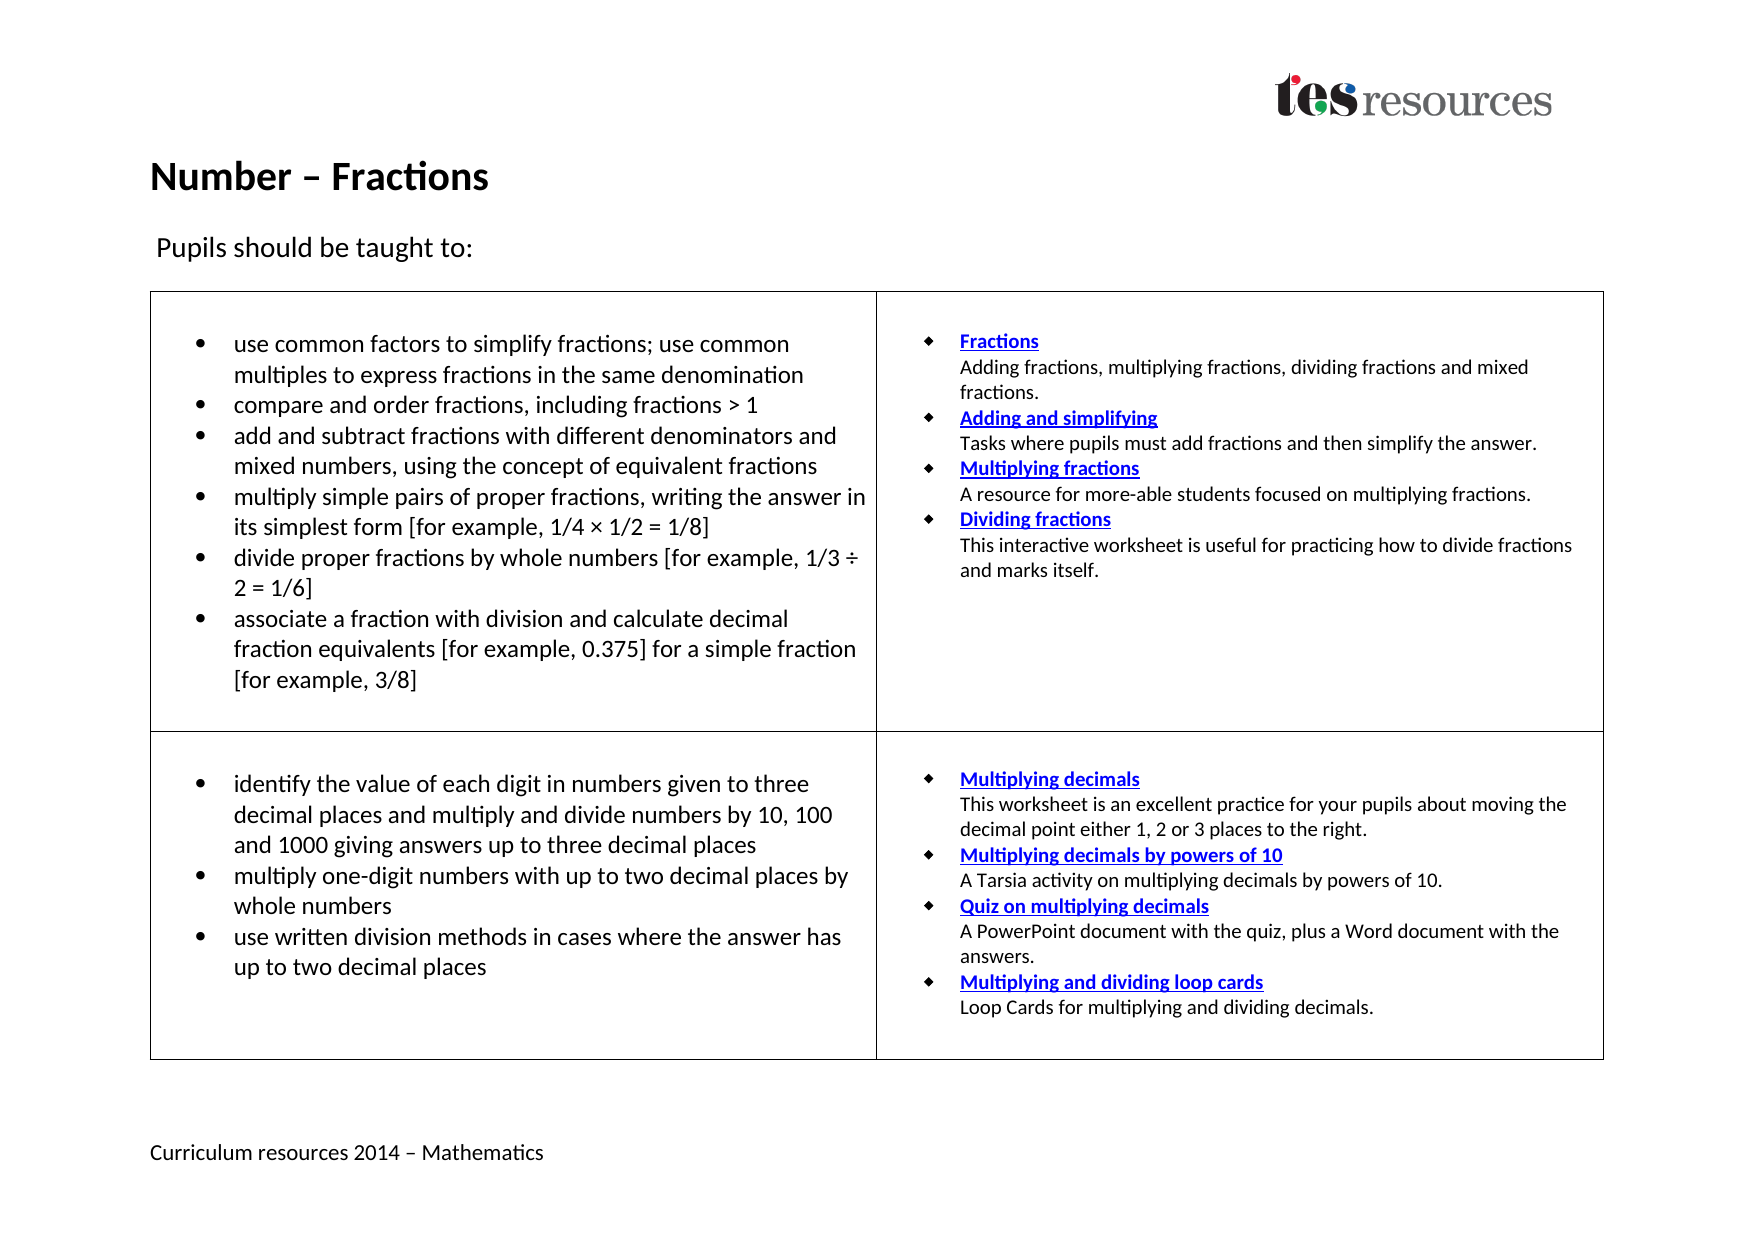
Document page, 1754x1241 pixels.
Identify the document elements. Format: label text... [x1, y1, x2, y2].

text Number – Fractions [150, 150, 1604, 201]
text Pupils should be taught to: [150, 229, 1604, 265]
picture [1275, 73, 1552, 131]
table_header Fractions Adding fractions, multiplying fractions, dividing fractions and mixed fractions. Adding and simplifying Tasks where pupils must add fractions and then simplify the answer. Multiplying fractions A resource for more-able students focused on multiplying fractions. Dividing fractions This interactive worksheet is useful for practicing how to divide fractions and marks itself. [877, 292, 1603, 731]
table_cell identify the value of each digit in numbers given to three decimal places and multiply and divide numbers by 10, 100 and 1000 giving answers up to three decimal places multiply one-digit numbers with up to two decimal places by whole numbers use written division methods in cases where the answer has up to two decimal places [151, 732, 876, 1059]
table_header use common factors to simplify fractions; use common multiples to express fractions in the same denomination compare and order fractions, including fractions > 1 add and subtract fractions with different denominators and mixed numbers, using the concept of equivalent fractions multiply simple pairs of proper fractions, writing the answer in its simplest form [for example, 1/4 × 1/2 = 1/8] divide proper fractions by whole numbers [for example, 1/3 ÷ 2 = 1/6] associate a fraction with division and calculate decimal fraction equivalents [for example, 0.375] for a simple fraction [for example, 3/8] [151, 292, 876, 731]
table_cell Multiplying decimals This worksheet is an excellent practice for your pupils about moving the decimal point either 1, 2 or 3 places to the right. Multiplying decimals by powers of 10 A Tarsia activity on multiplying decimals by powers of 10. Quiz on multiplying decimals A PowerPoint document with the quiz, plus a Word document with the answers. Multiplying and dividing loop cards Loop Cards for multiplying and dividing decimals. [877, 732, 1603, 1059]
